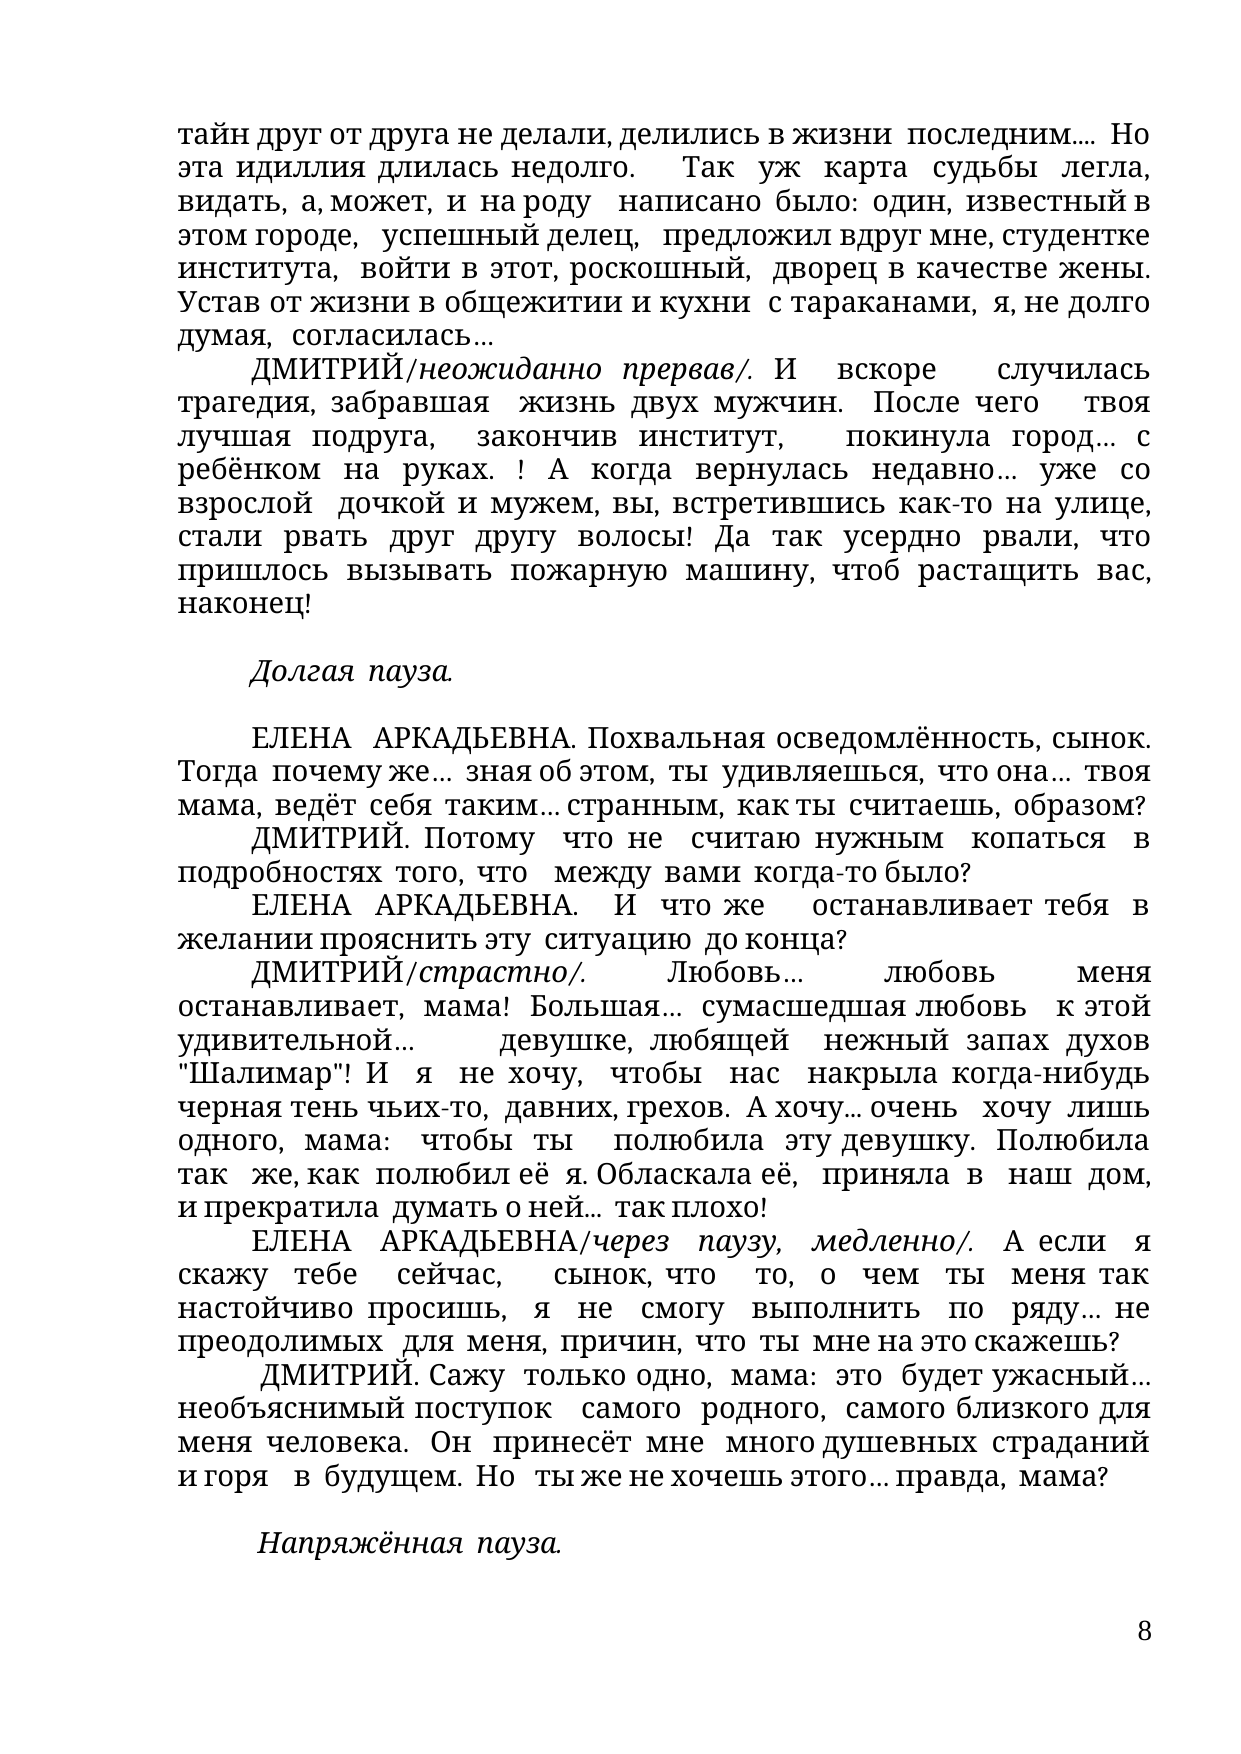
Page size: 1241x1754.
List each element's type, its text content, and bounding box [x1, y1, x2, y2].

text ДМИТРИЙ/страстно/. Любовь… любовь меня останавливает, мама! Большая… сумасшедшая любовь к этой удивительной… девушке, любящей нежный запах духов "Шалимар"! И я не хочу, чтобы нас накрыла когда-нибудь черная тень чьих-то, давних, грехов. А хочу... очень хочу лишь одного, мама: чтобы ты полюбила эту девушку. Полюбила так же, как полюбил её я. Обласкала её, приняла в наш дом, и прекратила думать о ней... так плохо! [177, 957, 1152, 1225]
text ДМИТРИЙ. Потому что не считаю нужным копаться в подробностях того, что между вами когда-то было? [177, 822, 1152, 889]
text Напряжённая пауза. [177, 1527, 1152, 1560]
text ДМИТРИЙ. Сажу только одно, мама: это будет ужасный… необъяснимый поступок самого родного, самого близкого для меня человека. Он принесёт мне много душевных страданий и горя в будущем. Но ты же не хочешь этого… правда, мама? [177, 1359, 1152, 1493]
text Долгая пауза. [177, 655, 1152, 688]
text ЕЛЕНА АРКАДЬЕВНА/через паузу, медленно/. А если я скажу тебе сейчас, сынок, что то, о чем ты меня так настойчиво просишь, я не смогу выполнить по ряду… не преодолимых для меня, причин, что ты мне на это скажешь? [177, 1225, 1152, 1359]
text ЕЛЕНА АРКАДЬЕВНА. И что же останавливает тебя в желании прояснить эту ситуацию до конца? [177, 889, 1152, 957]
text ЕЛЕНА АРКАДЬЕВНА. Похвальная осведомлённость, сынок. Тогда почему же… зная об этом, ты удивляешься, что она… твоя мама, ведёт себя таким… странным, как ты считаешь, образом? [177, 722, 1152, 822]
text ДМИТРИЙ/неожиданно прервав/. И вскоре случилась трагедия, забравшая жизнь двух мужчин. После чего твоя лучшая подруга, закончив институт, покинула город… с ребёнком на руках. ! А когда вернулась недавно… уже со взрослой дочкой и мужем, вы, встретившись как-то на улице, стали рвать друг другу волосы! Да так усердно рвали, что пришлось вызывать пожарную машину, чтоб растащить вас, наконец! [177, 353, 1152, 621]
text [177, 118, 1152, 353]
